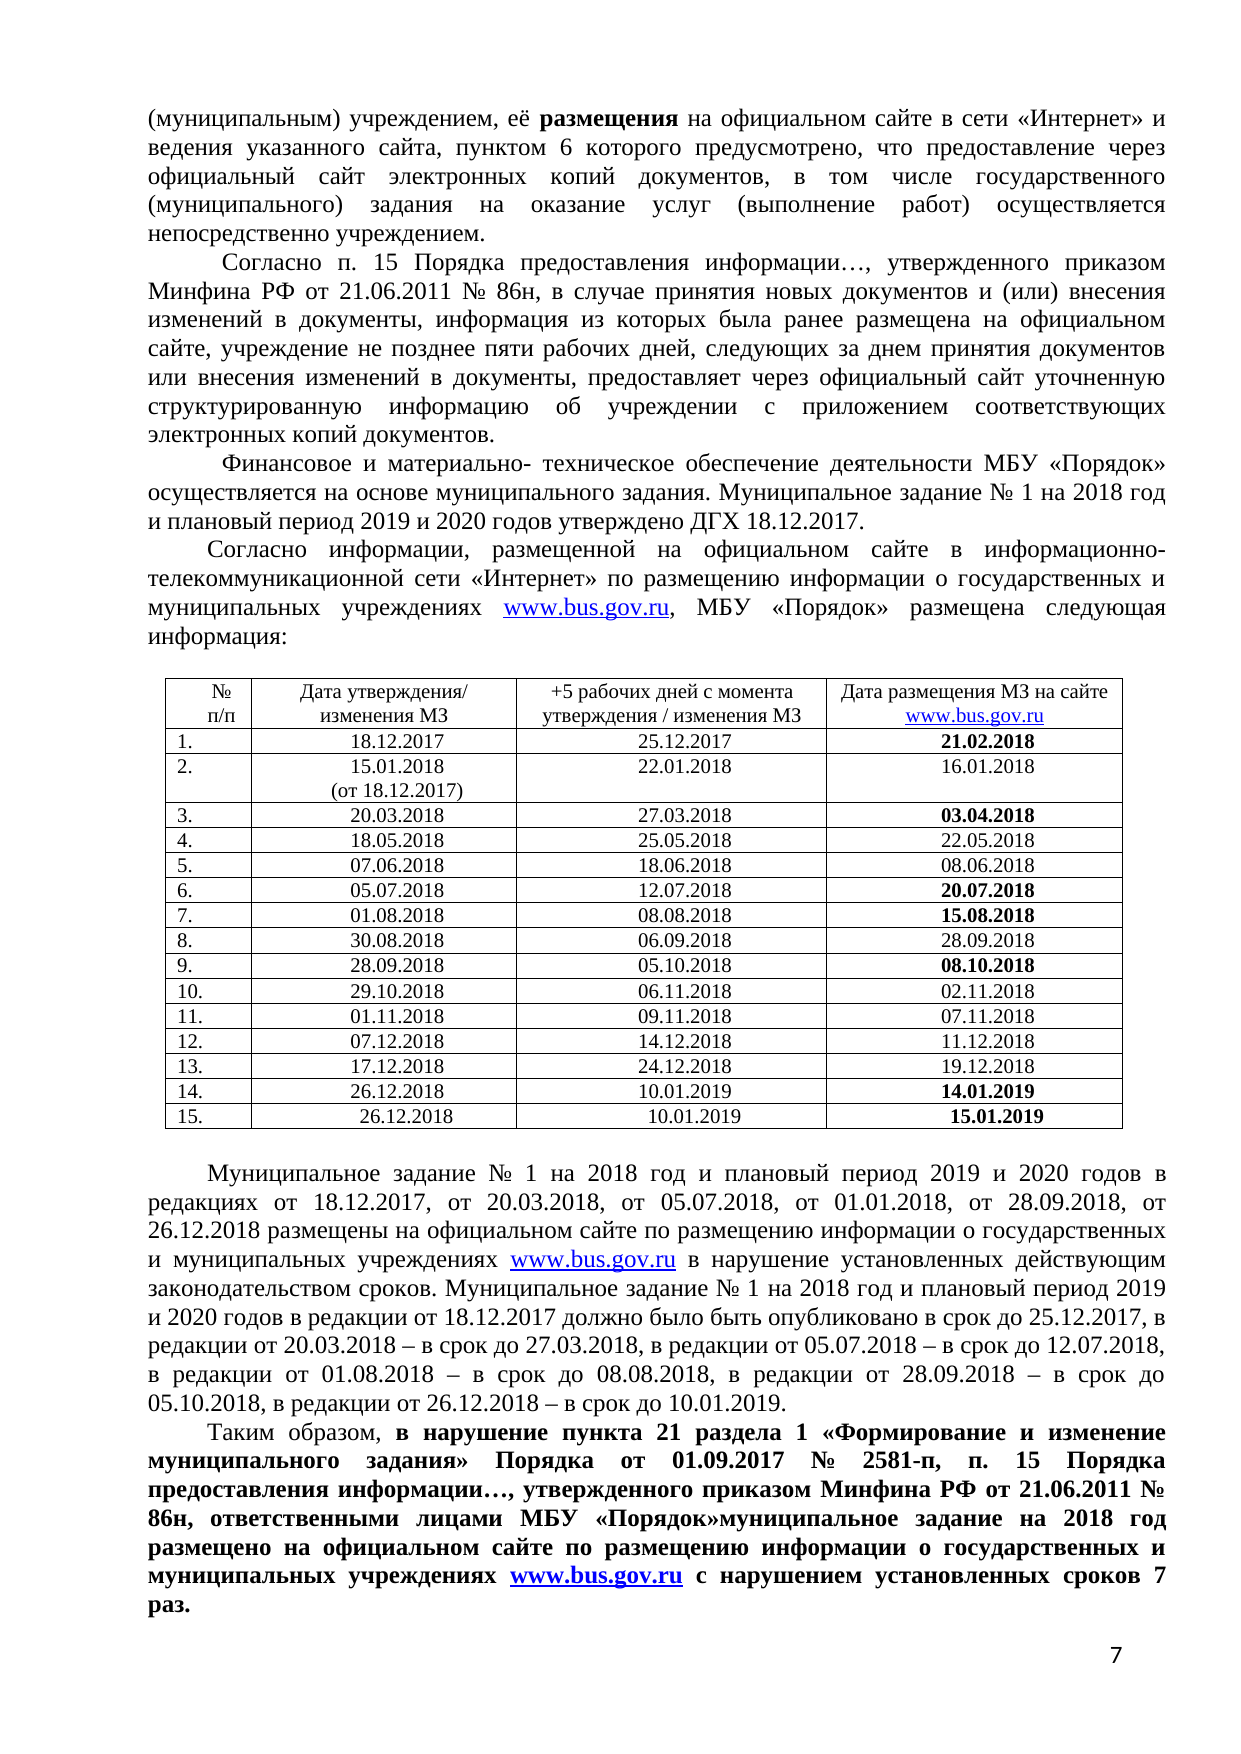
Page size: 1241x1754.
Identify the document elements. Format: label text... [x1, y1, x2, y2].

table_cell 14.12.2018 [517, 1029, 826, 1053]
table_cell 13. [166, 1054, 251, 1078]
text Таким образом, в нарушение пункта 21 раздела 1 «Формирование и изменение муниципального задания» Порядка от 01.09.2017 № 2581-п, п. 15 Порядка предоставления информации…, утвержденного приказом Минфина РФ от 21.06.2011 № 86н, ответственными лицами МБУ «Порядок»муниципальное задание на 2018 год размещено на официальном сайте по размещению информации о государственных и муниципальных учреждениях www.bus.gov.ru с нарушением установленных сроков 7 раз. [148, 1417, 1167, 1618]
text Финансовое и материально- техническое обеспечение деятельности МБУ «Порядок» осуществляется на основе муниципального задания. Муниципальное задание № 1 на 2018 год и плановый период 2019 и 2020 годов утверждено ДГХ 18.12.2017. [148, 448, 1167, 534]
table_cell 25.05.2018 [517, 828, 826, 852]
table_cell 17.12.2018 [252, 1054, 516, 1078]
table_cell 05.10.2018 [517, 954, 826, 977]
table_cell 7. [166, 903, 251, 927]
table_cell 29.10.2018 [252, 979, 516, 1003]
table_cell 19.12.2018 [827, 1054, 1122, 1078]
table_cell 15.01.2018 (от 18.12.2017) [252, 754, 516, 802]
table_cell 4. [166, 828, 251, 852]
table_cell 5. [166, 853, 251, 877]
table_cell 11. [166, 1004, 251, 1028]
table_cell 11.12.2018 [827, 1029, 1122, 1053]
table_cell 01.11.2018 [252, 1004, 516, 1028]
table_cell 07.12.2018 [252, 1029, 516, 1053]
table_cell 21.02.2018 [827, 729, 1122, 753]
table_cell 03.04.2018 [827, 803, 1122, 827]
table_cell 12.07.2018 [517, 878, 826, 902]
table_cell 05.07.2018 [252, 878, 516, 902]
table_cell 2. [166, 754, 251, 802]
text Согласно п. 15 Порядка предоставления информации…, утвержденного приказом Минфина РФ от 21.06.2011 № 86н, в случае принятия новых документов и (или) внесения изменений в документы, информация из которых была ранее размещена на официальном сайте, учреждение не позднее пяти рабочих дней, следующих за днем принятия документов или внесения изменений в документы, предоставляет через официальный сайт уточненную структурированную информацию об учреждении с приложением соответствующих электронных копий документов. [148, 247, 1167, 448]
table_cell 08.08.2018 [517, 903, 826, 927]
table_cell 9. [166, 954, 251, 977]
table_cell 28.09.2018 [827, 928, 1122, 952]
table_cell 18.06.2018 [517, 853, 826, 877]
table_cell 10.01.2019 [517, 1079, 826, 1103]
table_cell 15.08.2018 [827, 903, 1122, 927]
table_cell 09.11.2018 [517, 1004, 826, 1028]
table_cell 15.01.2019 [827, 1104, 1122, 1128]
table_cell 24.12.2018 [517, 1054, 826, 1078]
table_cell 07.06.2018 [252, 853, 516, 877]
table_cell 27.03.2018 [517, 803, 826, 827]
table_cell 22.05.2018 [827, 828, 1122, 852]
table_cell 1. [166, 729, 251, 753]
table_cell 30.08.2018 [252, 928, 516, 952]
table_header Дата размещения МЗ на сайте www.bus.gov.ru [827, 679, 1122, 727]
table_cell 18.12.2017 [252, 729, 516, 753]
table_cell 12. [166, 1029, 251, 1053]
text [148, 103, 1167, 247]
table_cell 3. [166, 803, 251, 827]
table_header Дата утверждения/ изменения МЗ [252, 679, 516, 727]
text Согласно информации, размещенной на официальном сайте в информационно-телекоммуникационной сети «Интернет» по размещению информации о государственных и муниципальных учреждениях www.bus.gov.ru, МБУ «Порядок» размещена следующая информация: [148, 534, 1167, 649]
table_cell 15. [166, 1104, 251, 1128]
table_header № п/п [166, 679, 251, 727]
table_cell 18.05.2018 [252, 828, 516, 852]
table_cell 8. [166, 928, 251, 952]
table_cell 14. [166, 1079, 251, 1103]
table_cell 26.12.2018 [252, 1079, 516, 1103]
text Муниципальное задание № 1 на 2018 год и плановый период 2019 и 2020 годов в редакциях от 18.12.2017, от 20.03.2018, от 05.07.2018, от 01.01.2018, от 28.09.2018, от 26.12.2018 размещены на официальном сайте по размещению информации о государственных и муниципальных учреждениях www.bus.gov.ru в нарушение установленных действующим законодательством сроков. Муниципальное задание № 1 на 2018 год и плановый период 2019 и 2020 годов в редакции от 18.12.2017 должно было быть опубликовано в срок до 25.12.2017, в редакции от 20.03.2018 – в срок до 27.03.2018, в редакции от 05.07.2018 – в срок до 12.07.2018, в редакции от 01.08.2018 – в срок до 08.08.2018, в редакции от 28.09.2018 – в срок до 05.10.2018, в редакции от 26.12.2018 – в срок до 10.01.2019. [148, 1158, 1167, 1417]
table_cell 20.03.2018 [252, 803, 516, 827]
table_cell 08.10.2018 [827, 954, 1122, 977]
table_cell 26.12.2018 [252, 1104, 516, 1128]
table_cell 25.12.2017 [517, 729, 826, 753]
table_cell 28.09.2018 [252, 954, 516, 977]
table_cell 6. [166, 878, 251, 902]
table_cell 22.01.2018 [517, 754, 826, 802]
table_cell 20.07.2018 [827, 878, 1122, 902]
table_cell 10. [166, 979, 251, 1003]
table_cell 06.11.2018 [517, 979, 826, 1003]
table_cell 16.01.2018 [827, 754, 1122, 802]
table_cell 01.08.2018 [252, 903, 516, 927]
table_cell 02.11.2018 [827, 979, 1122, 1003]
table_header +5 рабочих дней с момента утверждения / изменения МЗ [517, 679, 826, 727]
table_cell 06.09.2018 [517, 928, 826, 952]
table_cell 08.06.2018 [827, 853, 1122, 877]
table_cell 14.01.2019 [827, 1079, 1122, 1103]
table_cell 10.01.2019 [517, 1104, 826, 1128]
table_cell 07.11.2018 [827, 1004, 1122, 1028]
